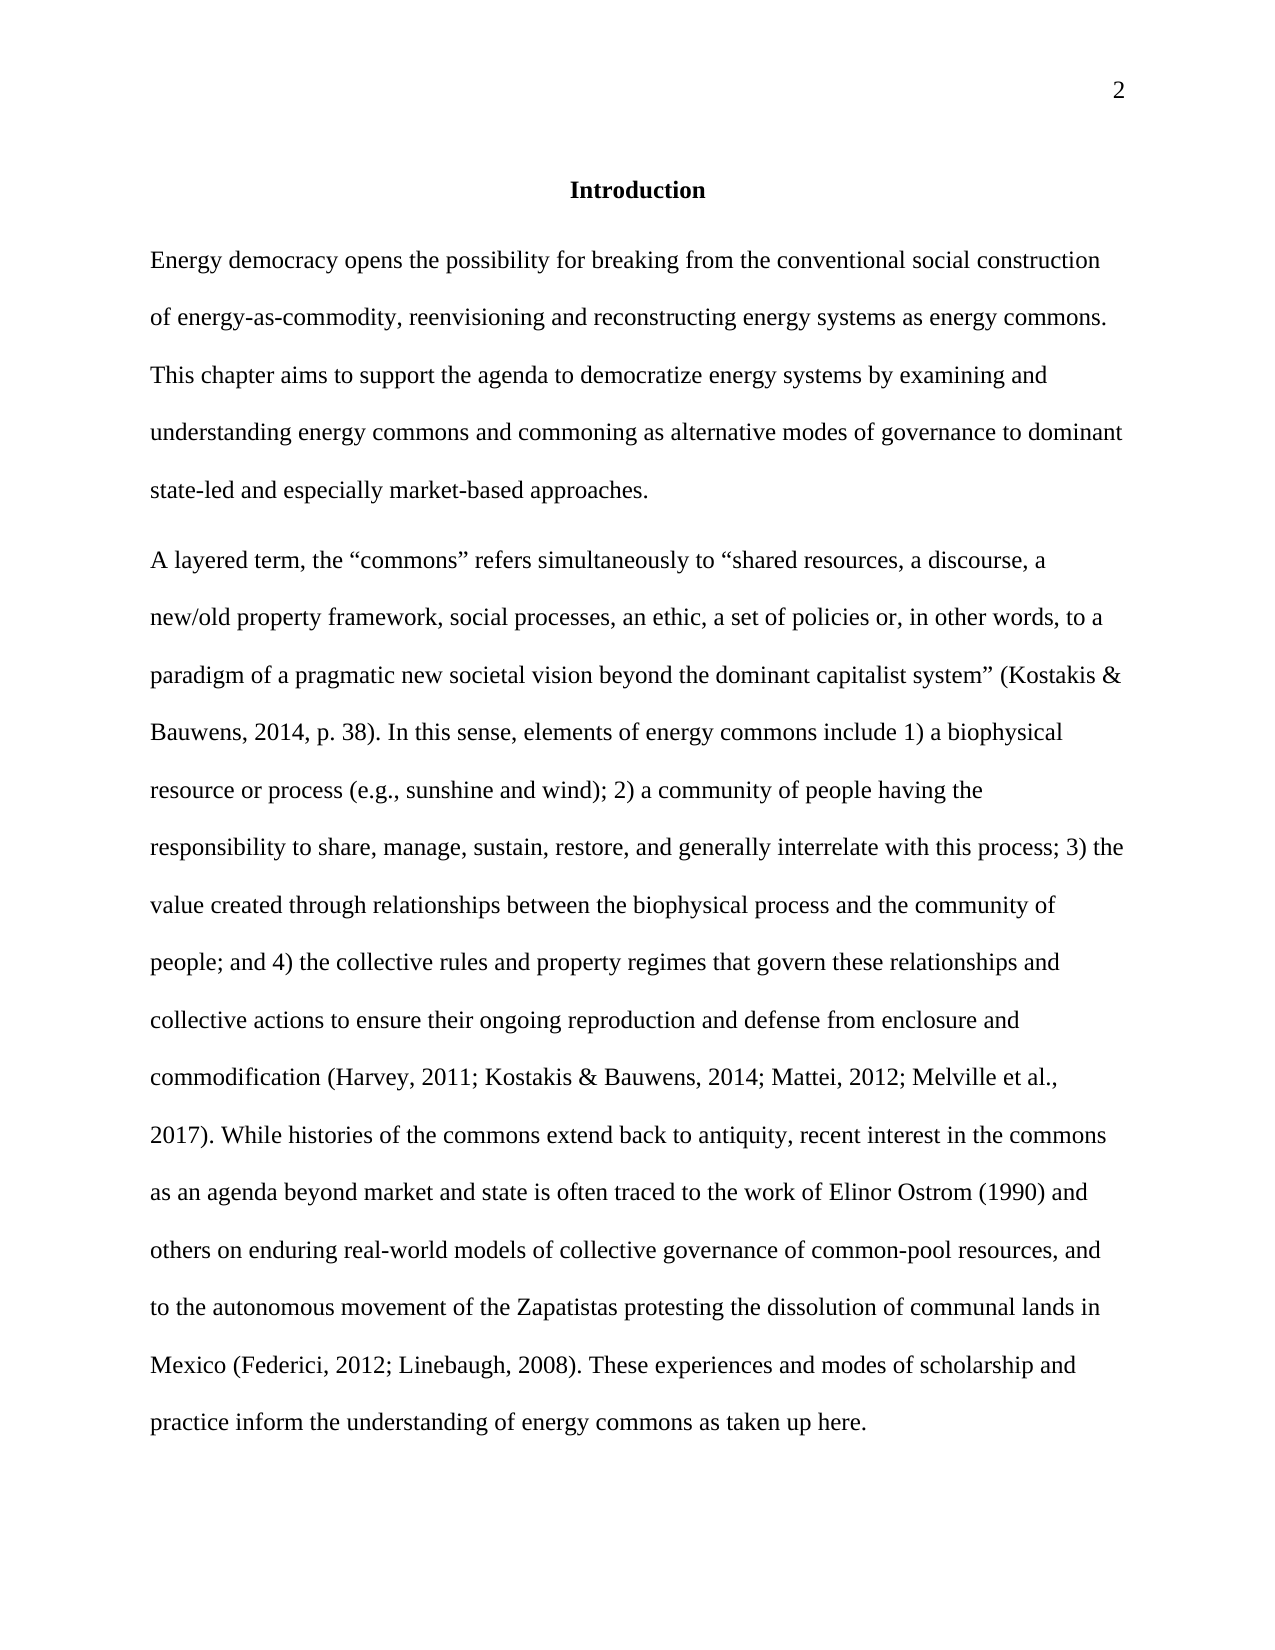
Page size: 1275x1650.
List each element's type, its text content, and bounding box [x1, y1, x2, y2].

text Energy democracy opens the possibility for breaking from the conventional social construction of energy-as-commodity, reenvisioning and reconstructing energy systems as energy commons. This chapter aims to support the agenda to democratize energy systems by examining and understanding energy commons and commoning as alternative modes of governance to dominant state-led and especially market-based approaches. [150, 245, 1125, 504]
subtitle Introduction [150, 175, 1125, 204]
text A layered term, the “commons” refers simultaneously to “shared resources, a discourse, a new/old property framework, social processes, an ethic, a set of policies or, in other words, to a paradigm of a pragmatic new societal vision beyond the dominant capitalist system” (Kostakis & Bauwens, 2014, p. 38). In this sense, elements of energy commons include 1) a biophysical resource or process (e.g., sunshine and wind); 2) a community of people having the responsibility to share, manage, sustain, restore, and generally interrelate with this process; 3) the value created through relationships between the biophysical process and the community of people; and 4) the collective rules and property regimes that govern these relationships and collective actions to ensure their ongoing reproduction and defense from enclosure and commodification (Harvey, 2011; Kostakis & Bauwens, 2014; Mattei, 2012; Melville et al., 2017). While histories of the commons extend back to antiquity, recent interest in the commons as an agenda beyond market and state is often traced to the work of Elinor Ostrom (1990) and others on enduring real-world models of collective governance of common-pool resources, and to the autonomous movement of the Zapatistas protesting the dissolution of communal lands in Mexico (Federici, 2012; Linebaugh, 2008). These experiences and modes of scholarship and practice inform the understanding of energy commons as taken up here. [150, 545, 1125, 1436]
